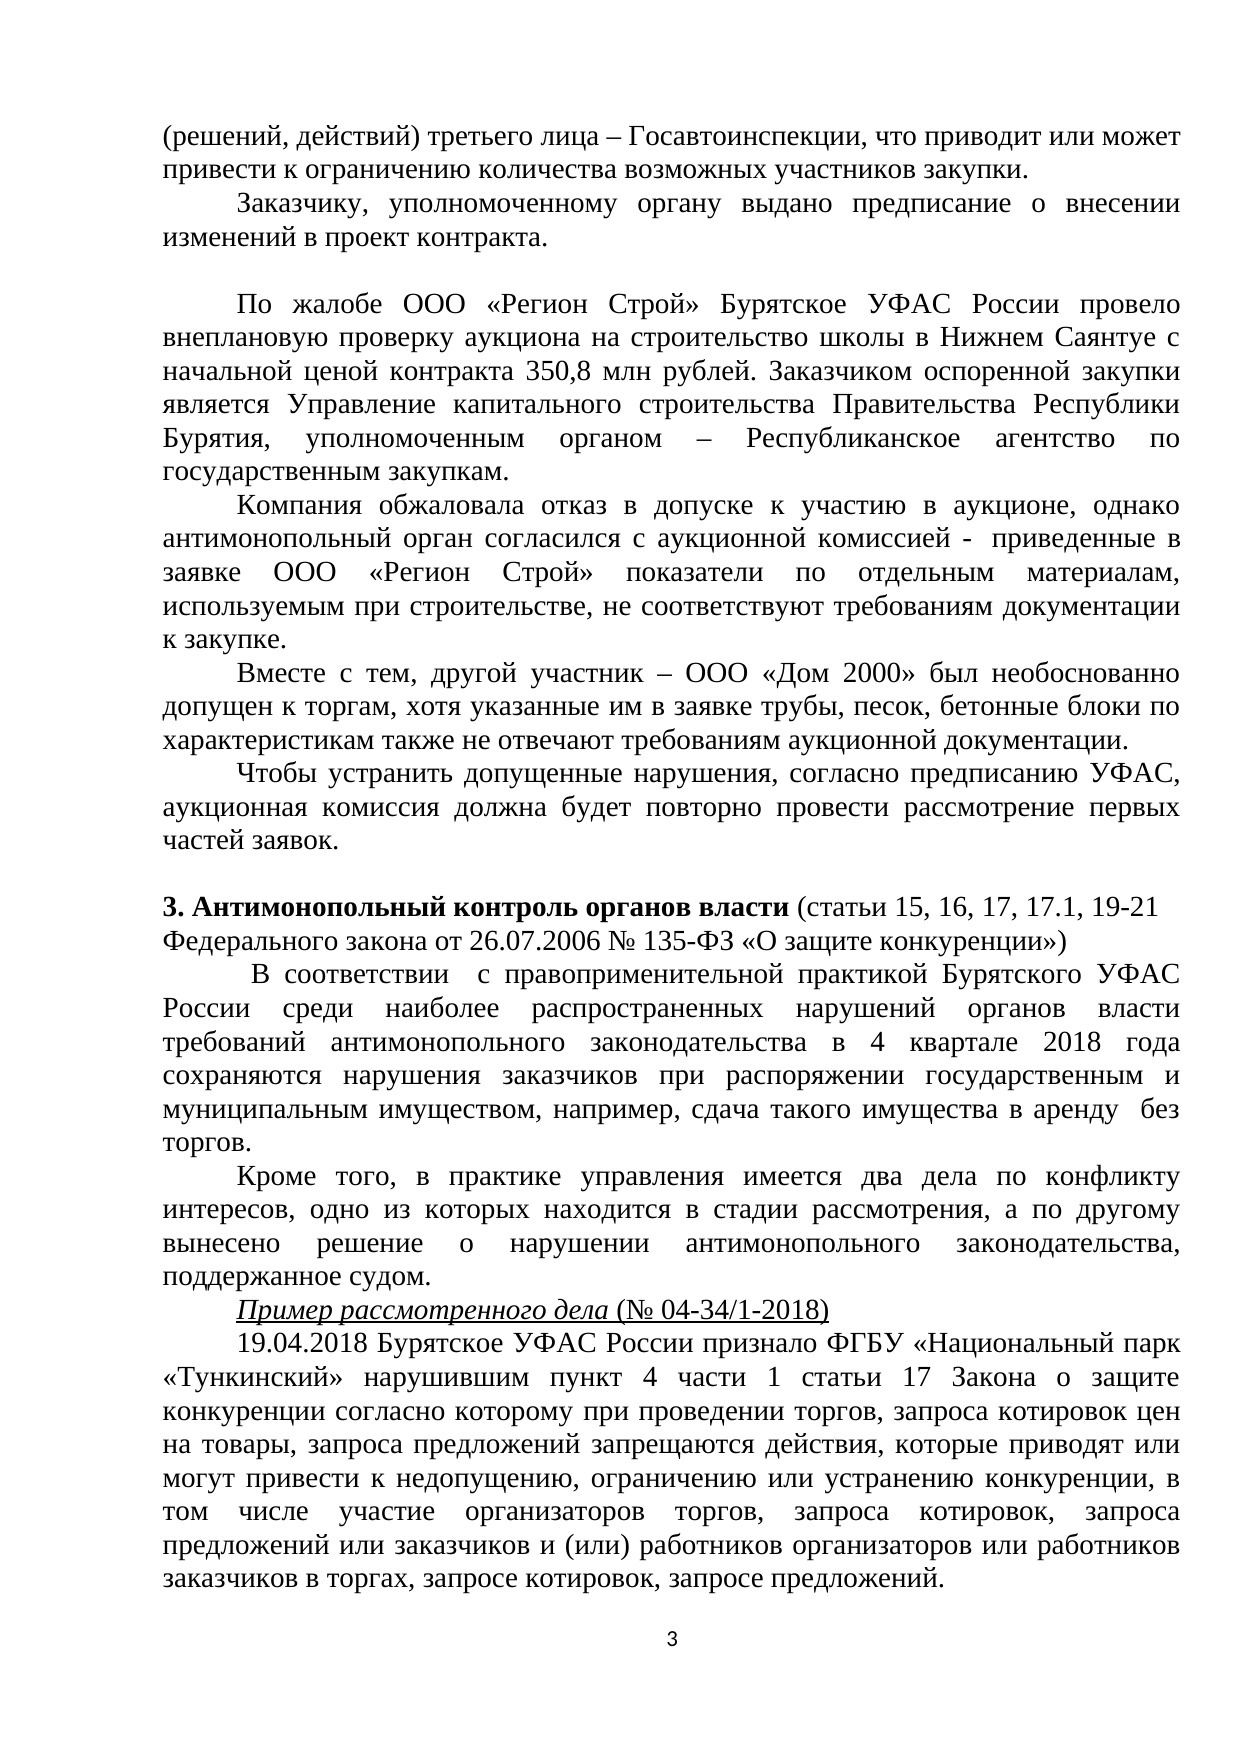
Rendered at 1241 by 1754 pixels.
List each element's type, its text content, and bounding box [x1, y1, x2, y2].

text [162, 118, 1181, 185]
text Компания обжаловала отказ в допуске к участию в аукционе, однако антимонопольный орган согласился с аукционной комиссией - приведенные в заявке ООО «Регион Строй» показатели по отдельным материалам, используемым при строительстве, не соответствуют требованиям документации к закупке. [162, 487, 1181, 655]
text Пример рассмотренного дела (№ 04-34/1-2018) [162, 1292, 1181, 1326]
text Заказчику, уполномоченному органу выдано предписание о внесении изменений в проект контракта. [162, 185, 1181, 252]
text Вместе с тем, другой участник – ООО «Дом 2000» был необоснованно допущен к торгам, хотя указанные им в заявке трубы, песок, бетонные блоки по характеристикам также не отвечают требованиям аукционной документации. [162, 655, 1181, 755]
text Чтобы устранить допущенные нарушения, согласно предписанию УФАС, аукционная комиссия должна будет повторно провести рассмотрение первых частей заявок. [162, 755, 1181, 856]
text 3. Антимонопольный контроль органов власти (статьи 15, 16, 17, 17.1, 19-21 [162, 889, 1181, 923]
text Федерального закона от 26.07.2006 № 135-ФЗ «О защите конкуренции») [162, 923, 1181, 957]
text Кроме того, в практике управления имеется два дела по конфликту интересов, одно из которых находится в стадии рассмотрения, а по другому вынесено решение о нарушении антимонопольного законодательства, поддержанное судом. [162, 1158, 1181, 1292]
text 19.04.2018 Бурятское УФАС России признало ФГБУ «Национальный парк «Тункинский» нарушившим пункт 4 части 1 статьи 17 Закона о защите конкуренции согласно которому при проведении торгов, запроса котировок цен на товары, запроса предложений запрещаются действия, которые приводят или могут привести к недопущению, ограничению или устранению конкуренции, в том числе участие организаторов торгов, запроса котировок, запроса предложений или заказчиков и (или) работников организаторов или работников заказчиков в торгах, запросе котировок, запросе предложений. [162, 1326, 1181, 1594]
text В соответствии с правоприменительной практикой Бурятского УФАС России среди наиболее распространенных нарушений органов власти требований антимонопольного законодательства в 4 квартале 2018 года сохраняются нарушения заказчиков при распоряжении государственным и муниципальным имуществом, например, сдача такого имущества в аренду без торгов. [162, 957, 1181, 1158]
text По жалобе ООО «Регион Строй» Бурятское УФАС России провело внеплановую проверку аукциона на строительство школы в Нижнем Саянтуе с начальной ценой контракта 350,8 млн рублей. Заказчиком оспоренной закупки является Управление капитального строительства Правительства Республики Бурятия, уполномоченным органом – Республиканское агентство по государственным закупкам. [162, 286, 1181, 487]
